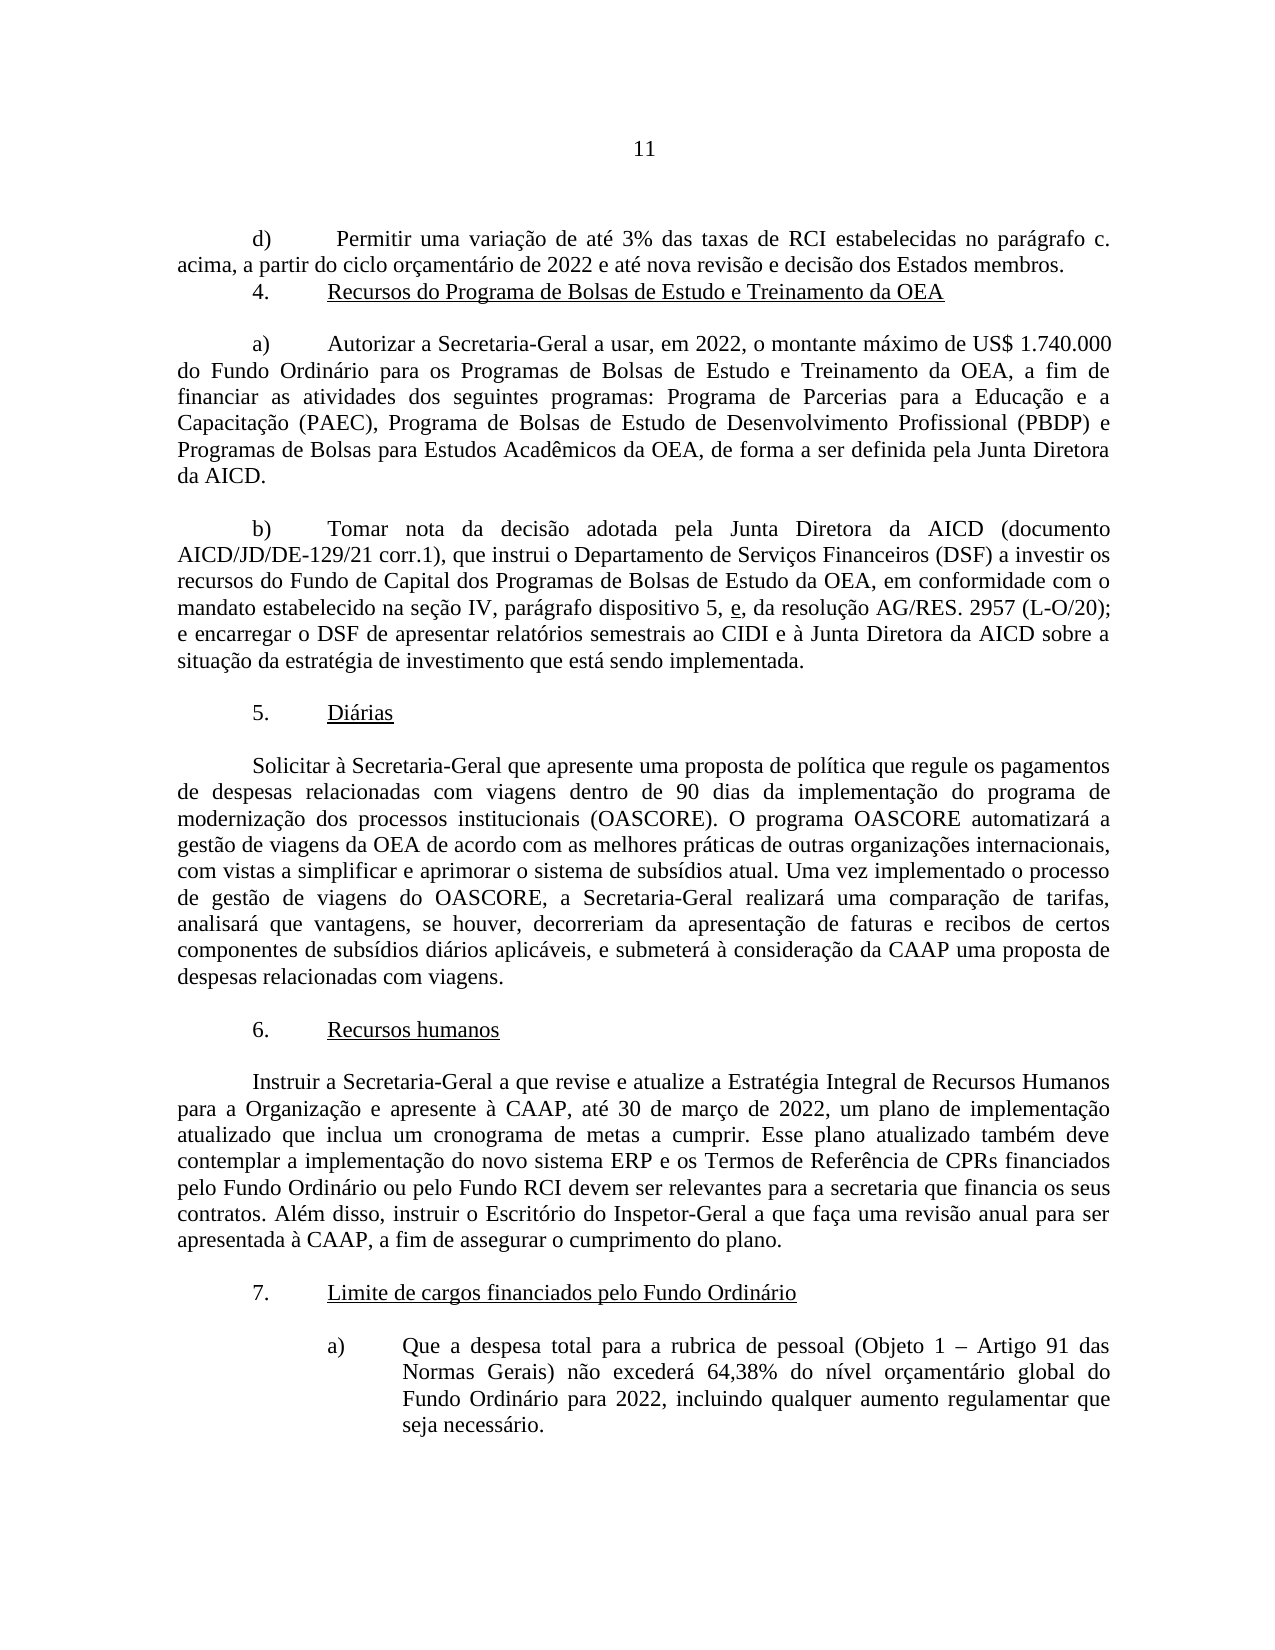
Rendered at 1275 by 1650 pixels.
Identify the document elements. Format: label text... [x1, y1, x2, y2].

text d) Permitir uma variação de até 3% das taxas de RCI estabelecidas no parágrafo c. acima, a partir do ciclo orçamentário de 2022 e até nova revisão e decisão dos Estados membros. [177, 225, 1111, 278]
text Solicitar à Secretaria-Geral que apresente uma proposta de política que regule os pagamentos de despesas relacionadas com viagens dentro de 90 dias da implementação do programa de modernização dos processos institucionais (OASCORE). O programa OASCORE automatizará a gestão de viagens da OEA de acordo com as melhores práticas de outras organizações internacionais, com vistas a simplificar e aprimorar o sistema de subsídios atual. Uma vez implementado o processo de gestão de viagens do OASCORE, a Secretaria-Geral realizará uma comparação de tarifas, analisará que vantagens, se houver, decorreriam da apresentação de faturas e recibos de certos componentes de subsídios diários aplicáveis, e submeterá à consideração da CAAP uma proposta de despesas relacionadas com viagens. [177, 752, 1111, 989]
list Limite de cargos financiados pelo Fundo Ordinário [177, 1279, 1111, 1306]
text Instruir a Secretaria-Geral a que revise e atualize a Estratégia Integral de Recursos Humanos para a Organização e apresente à CAAP, até 30 de março de 2022, um plano de implementação atualizado que inclua um cronograma de metas a cumprir. Esse plano atualizado também deve contemplar a implementação do novo sistema ERP e os Termos de Referência de CPRs financiados pelo Fundo Ordinário ou pelo Fundo RCI devem ser relevantes para a secretaria que financia os seus contratos. Além disso, instruir o Escritório do Inspetor-Geral a que faça uma revisão anual para ser apresentada à CAAP, a fim de assegurar o cumprimento do plano. [177, 1068, 1111, 1253]
list Tomar nota da decisão adotada pela Junta Diretora da AICD (documento AICD/JD/DE-129/21 corr.1), que instrui o Departamento de Serviços Financeiros (DSF) a investir os recursos do Fundo de Capital dos Programas de Bolsas de Estudo da OEA, em conformidade com o mandato estabelecido na seção IV, parágrafo dispositivo 5, e, da resolução AG/RES. 2957 (L-O/20); e encarregar o DSF de apresentar relatórios semestrais ao CIDI e à Junta Diretora da AICD sobre a situação da estratégia de investimento que está sendo implementada. [177, 515, 1111, 673]
list Recursos do Programa de Bolsas de Estudo e Treinamento da OEA [252, 278, 1117, 304]
list Que a despesa total para a rubrica de pessoal (Objeto 1 – Artigo 91 das Normas Gerais) não excederá 64,38% do nível orçamentário global do Fundo Ordinário para 2022, incluindo qualquer aumento regulamentar que seja necessário. [327, 1332, 1111, 1437]
text 6. Recursos humanos [177, 1016, 1111, 1042]
text 5. Diárias [177, 699, 1111, 726]
list Autorizar a Secretaria-Geral a usar, em 2022, o montante máximo de US$ 1.740.000 do Fundo Ordinário para os Programas de Bolsas de Estudo e Treinamento da OEA, a fim de financiar as atividades dos seguintes programas: Programa de Parcerias para a Educação e a Capacitação (PAEC), Programa de Bolsas de Estudo de Desenvolvimento Profissional (PBDP) e Programas de Bolsas para Estudos Acadêmicos da OEA, de forma a ser definida pela Junta Diretora da AICD. [177, 330, 1111, 488]
